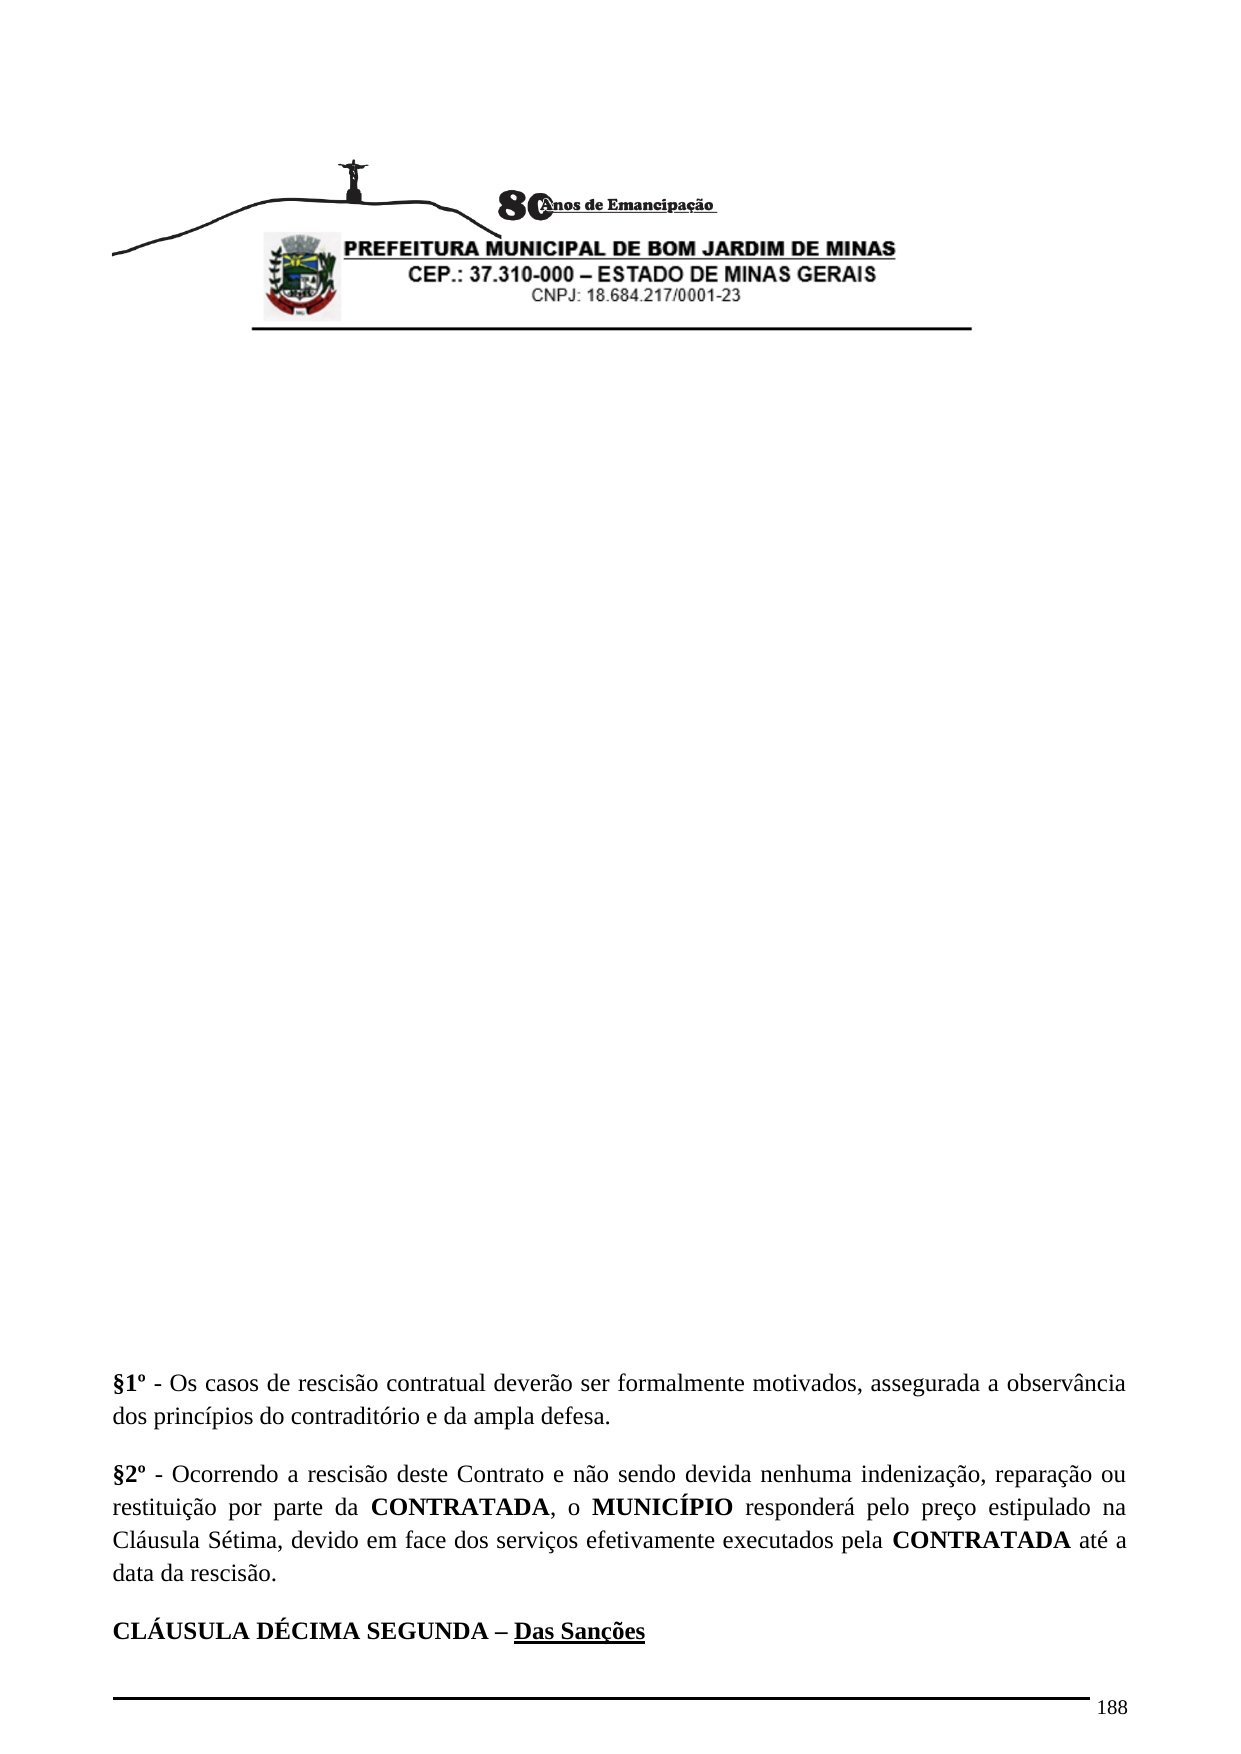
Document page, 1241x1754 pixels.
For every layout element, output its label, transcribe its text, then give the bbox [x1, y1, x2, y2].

text §1º - Os casos de rescisão contratual deverão ser formalmente motivados, assegurada a observância dos princípios do contraditório e da ampla defesa. [112, 1368, 1127, 1429]
picture [111, 155, 1058, 369]
text §2º - Ocorrendo a rescisão deste Contrato e não sendo devida nenhuma indenização, reparação ou restituição por parte da CONTRATADA, o MUNICÍPIO responderá pelo preço estipulado na Cláusula Sétima, devido em face dos serviços efetivamente executados pela CONTRATADA até a data da rescisão. [112, 1459, 1127, 1587]
text CLÁUSULA DÉCIMA SEGUNDA – Das Sanções [112, 1616, 1127, 1645]
